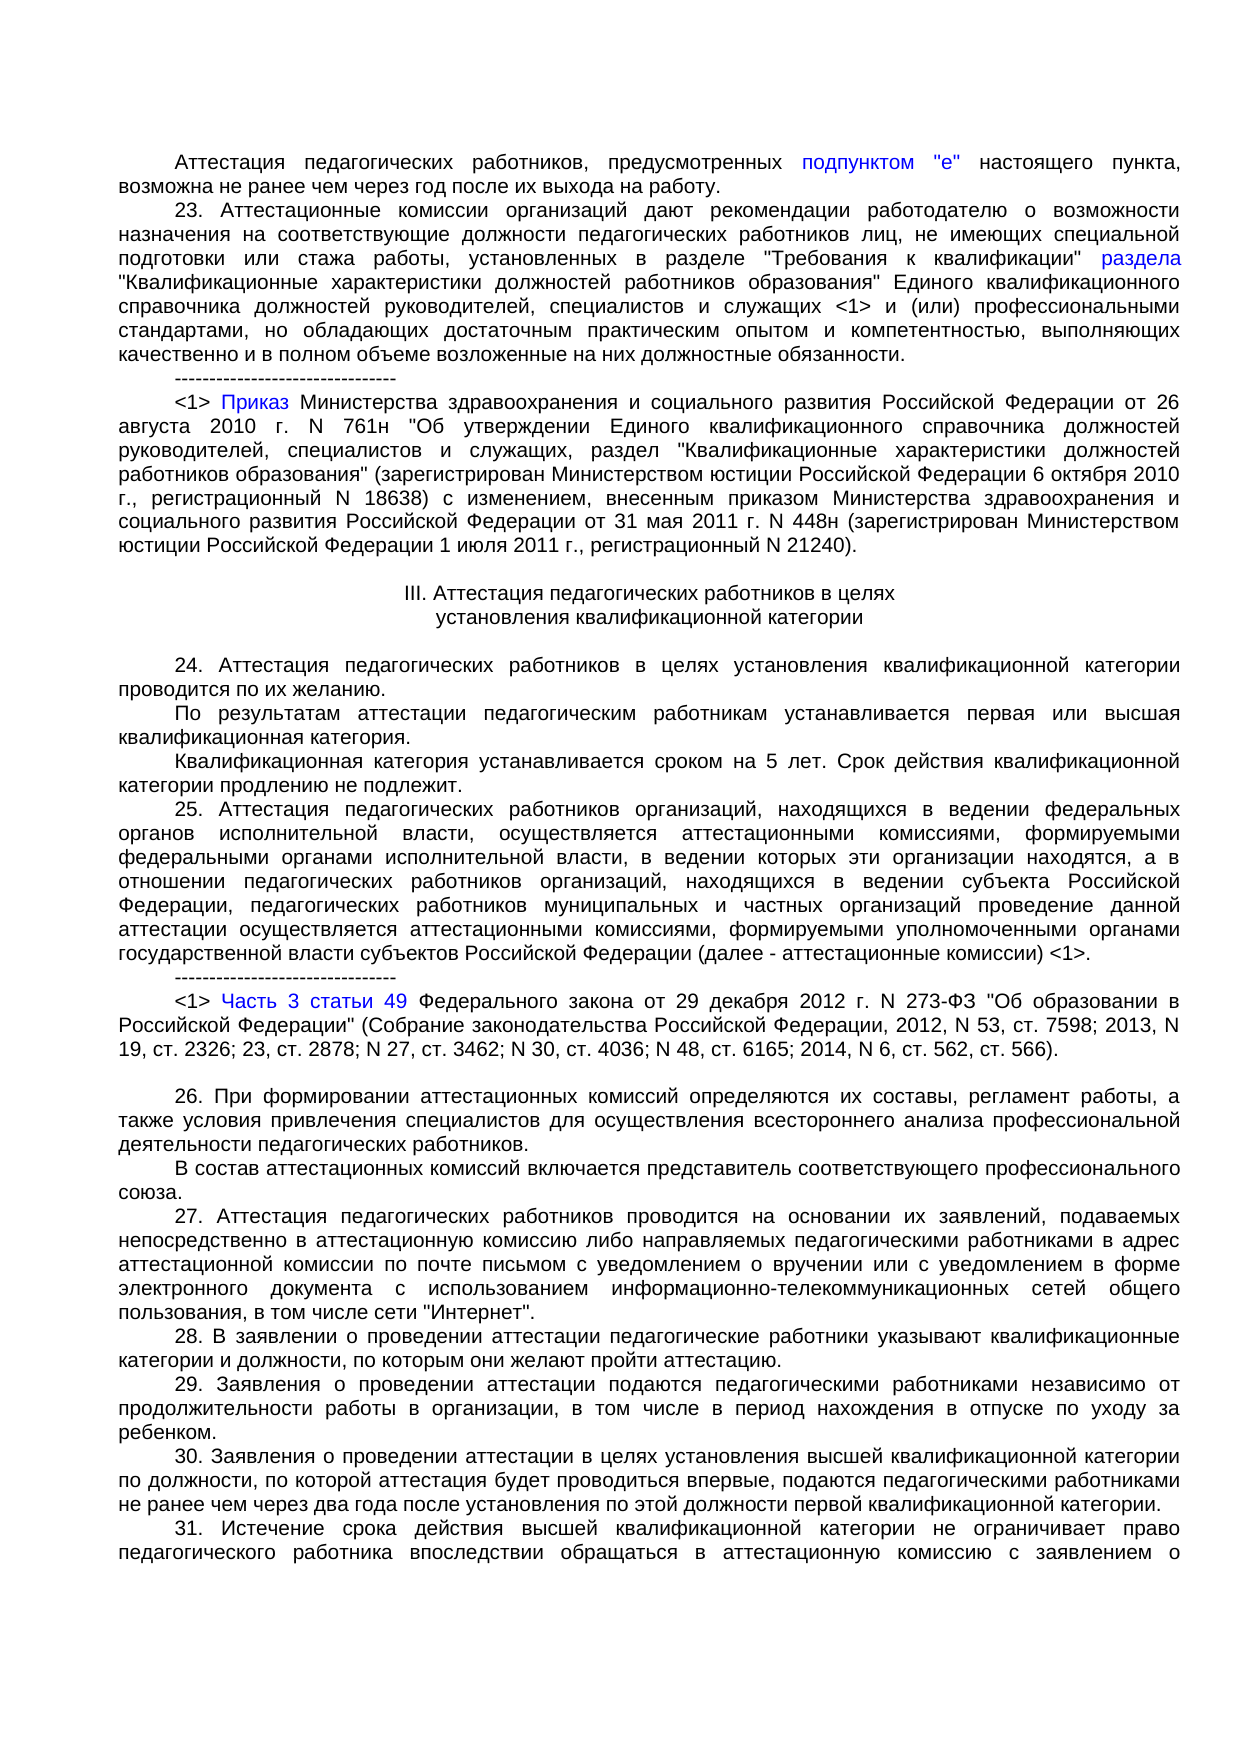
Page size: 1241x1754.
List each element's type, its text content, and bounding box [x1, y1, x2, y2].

text <1> Часть 3 статьи 49 Федерального закона от 29 декабря 2012 г. N 273-ФЗ "Об образовании в Российской Федерации" (Собрание законодательства Российской Федерации, 2012, N 53, ст. 7598; 2013, N 19, ст. 2326; 23, ст. 2878; N 27, ст. 3462; N 30, ст. 4036; N 48, ст. 6165; 2014, N 6, ст. 562, ст. 566). [118, 988, 1181, 1060]
text В состав аттестационных комиссий включается представитель соответствующего профессионального союза. [118, 1156, 1181, 1204]
text 27. Аттестация педагогических работников проводится на основании их заявлений, подаваемых непосредственно в аттестационную комиссию либо направляемых педагогическими работниками в адрес аттестационной комиссии по почте письмом с уведомлением о вручении или с уведомлением в форме электронного документа с использованием информационно-телекоммуникационных сетей общего пользования, в том числе сети "Интернет". [118, 1204, 1181, 1324]
text 28. В заявлении о проведении аттестации педагогические работники указывают квалификационные категории и должности, по которым они желают пройти аттестацию. [118, 1324, 1181, 1372]
text 29. Заявления о проведении аттестации подаются педагогическими работниками независимо от продолжительности работы в организации, в том числе в период нахождения в отпуске по уходу за ребенком. [118, 1372, 1181, 1444]
text Квалификационная категория устанавливается сроком на 5 лет. Срок действия квалификационной категории продлению не подлежит. [118, 749, 1181, 797]
text 23. Аттестационные комиссии организаций дают рекомендации работодателю о возможности назначения на соответствующие должности педагогических работников лиц, не имеющих специальной подготовки или стажа работы, установленных в разделе "Требования к квалификации" раздела "Квалификационные характеристики должностей работников образования" Единого квалификационного справочника должностей руководителей, специалистов и служащих <1> и (или) профессиональными стандартами, но обладающих достаточным практическим опытом и компетентностью, выполняющих качественно и в полном объеме возложенные на них должностные обязанности. [118, 198, 1181, 366]
text установления квалификационной категории [118, 605, 1181, 629]
text 24. Аттестация педагогических работников в целях установления квалификационной категории проводится по их желанию. [118, 653, 1181, 701]
text -------------------------------- [118, 366, 1181, 389]
text По результатам аттестации педагогическим работникам устанавливается первая или высшая квалификационная категория. [118, 701, 1181, 749]
text <1> Приказ Министерства здравоохранения и социального развития Российской Федерации от 26 августа 2010 г. N 761н "Об утверждении Единого квалификационного справочника должностей руководителей, специалистов и служащих, раздел "Квалификационные характеристики должностей работников образования" (зарегистрирован Министерством юстиции Российской Федерации 6 октября 2010 г., регистрационный N 18638) с изменением, внесенным приказом Министерства здравоохранения и социального развития Российской Федерации от 31 мая 2011 г. N 448н (зарегистрирован Министерством юстиции Российской Федерации 1 июля 2011 г., регистрационный N 21240). [118, 389, 1181, 557]
text -------------------------------- [118, 964, 1181, 988]
text III. Аттестация педагогических работников в целях [118, 581, 1181, 605]
text 26. При формировании аттестационных комиссий определяются их составы, регламент работы, а также условия привлечения специалистов для осуществления всестороннего анализа профессиональной деятельности педагогических работников. [118, 1084, 1181, 1156]
text 30. Заявления о проведении аттестации в целях установления высшей квалификационной категории по должности, по которой аттестация будет проводиться впервые, подаются педагогическими работниками не ранее чем через два года после установления по этой должности первой квалификационной категории. [118, 1444, 1181, 1516]
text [118, 1516, 1181, 1563]
text Аттестация педагогических работников, предусмотренных подпунктом "е" настоящего пункта, возможна не ранее чем через год после их выхода на работу. [118, 150, 1181, 198]
text 25. Аттестация педагогических работников организаций, находящихся в ведении федеральных органов исполнительной власти, осуществляется аттестационными комиссиями, формируемыми федеральными органами исполнительной власти, в ведении которых эти организации находятся, а в отношении педагогических работников организаций, находящихся в ведении субъекта Российской Федерации, педагогических работников муниципальных и частных организаций проведение данной аттестации осуществляется аттестационными комиссиями, формируемыми уполномоченными органами государственной власти субъектов Российской Федерации (далее - аттестационные комиссии) <1>. [118, 797, 1181, 964]
